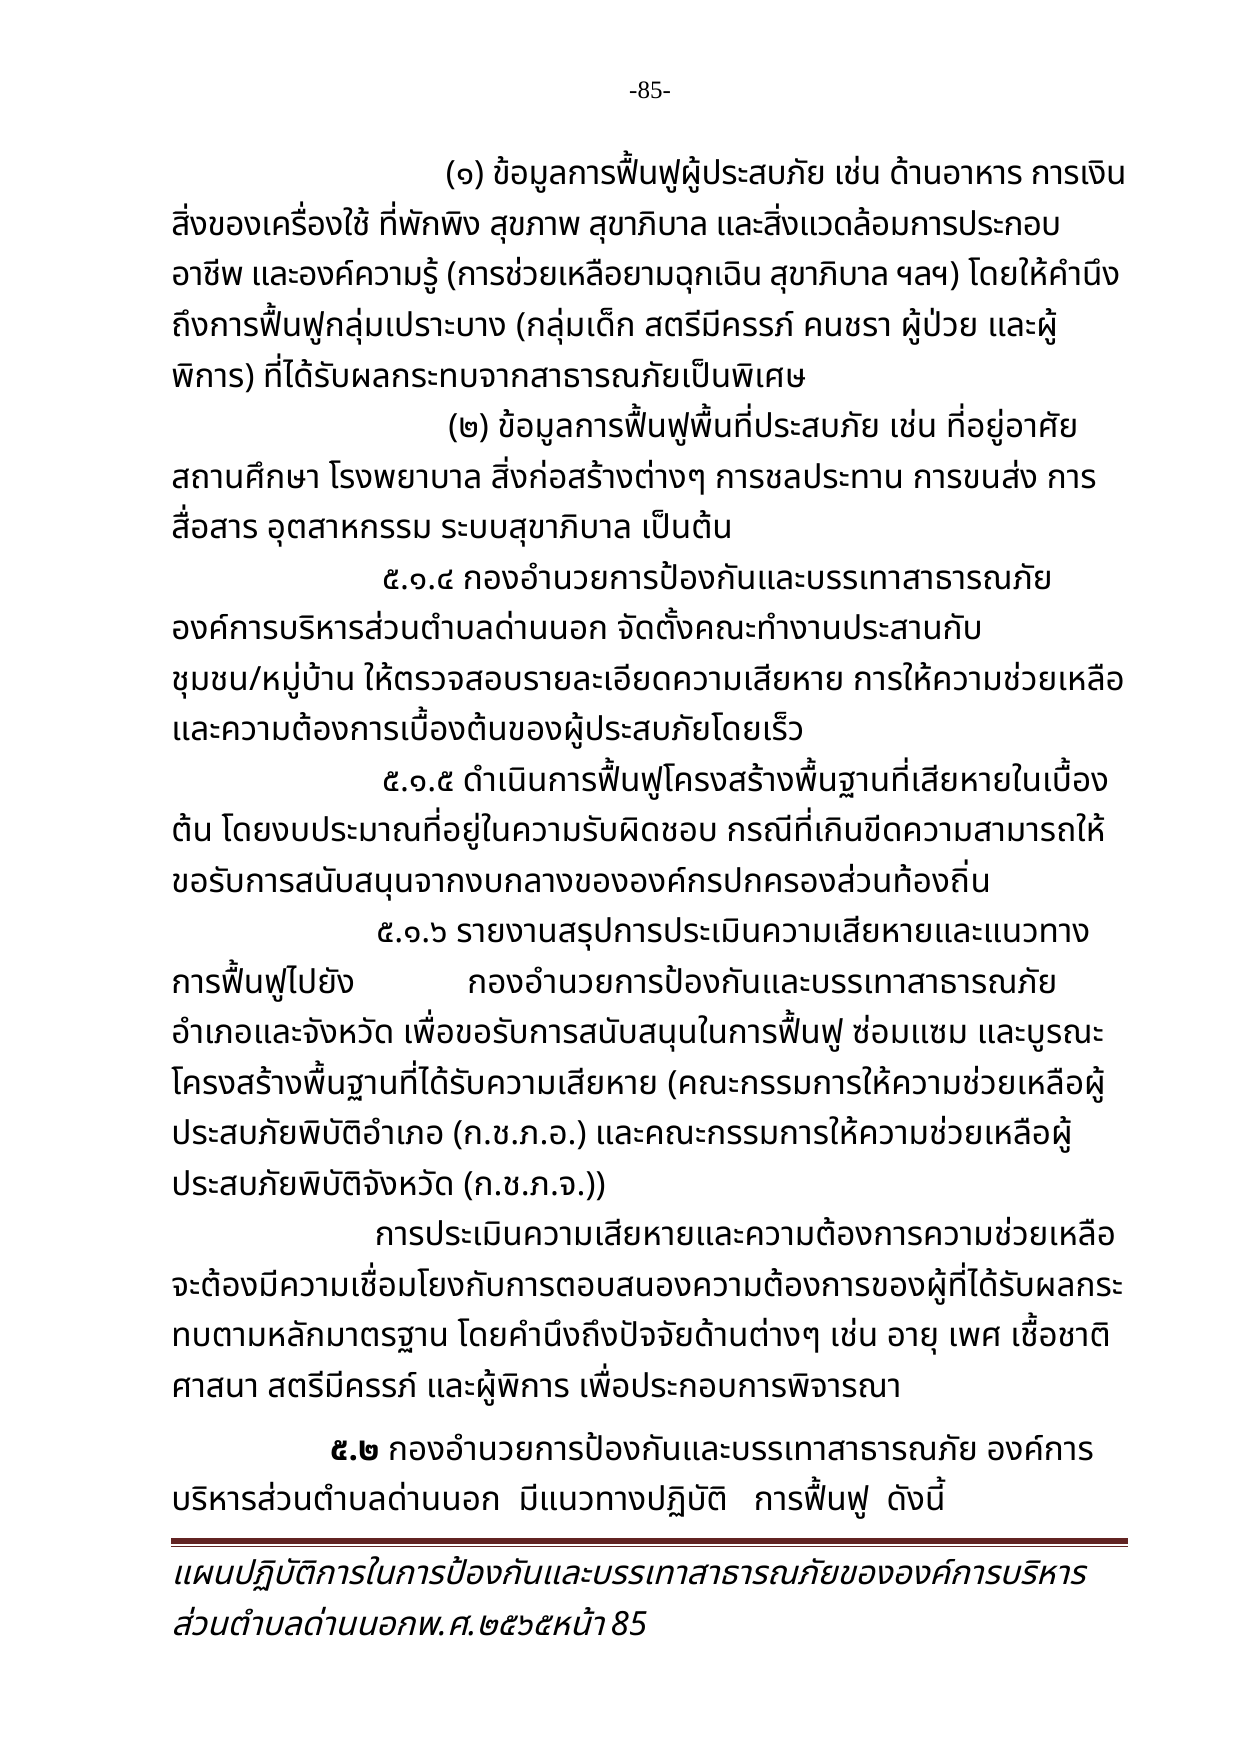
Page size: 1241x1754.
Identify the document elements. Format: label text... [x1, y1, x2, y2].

text (๑) ข้อมูลการฟื้นฟูผู้ประสบภัย เช่น ด้านอาหาร การเงิน สิ่งของเครื่องใช้ ที่พักพิง สุขภาพ สุขาภิบาล และสิ่งแวดล้อมการประกอบอาชีพ และองค์ความรู้ (การช่วยเหลือยามฉุกเฉิน สุขาภิบาล ฯลฯ) โดยให้คำนึงถึงการฟื้นฟูกลุ่มเปราะบาง (กลุ่มเด็ก สตรีมีครรภ์ คนชรา ผู้ป่วย และผู้พิการ) ที่ได้รับผลกระทบจากสาธารณภัยเป็นพิเศษ [171, 149, 1128, 402]
text ๕.๒ กองอำนวยการป้องกันและบรรเทาสาธารณภัย องค์การบริหารส่วนตำบลด่านนอก มีแนวทางปฏิบัติ การฟื้นฟู ดังนี้ [171, 1424, 1128, 1526]
text ๕.๑.๖ รายงานสรุปการประเมินความเสียหายและแนวทางการฟื้นฟูไปยัง กองอำนวยการป้องกันและบรรเทาสาธารณภัยอำเภอและจังหวัด เพื่อขอรับการสนับสนุนในการฟื้นฟู ซ่อมแซม และบูรณะโครงสร้างพื้นฐานที่ได้รับความเสียหาย (คณะกรรมการให้ความช่วยเหลือผู้ประสบภัยพิบัติอำเภอ (ก.ช.ภ.อ.) และคณะกรรมการให้ความช่วยเหลือผู้ประสบภัยพิบัติจังหวัด (ก.ช.ภ.จ.)) [171, 907, 1128, 1210]
text (๒) ข้อมูลการฟื้นฟูพื้นที่ประสบภัย เช่น ที่อยู่อาศัย สถานศึกษา โรงพยาบาล สิ่งก่อสร้างต่างๆ การชลประทาน การขนส่ง การสื่อสาร อุตสาหกรรม ระบบสุขาภิบาล เป็นต้น [171, 402, 1128, 553]
text การประเมินความเสียหายและความต้องการความช่วยเหลือ จะต้องมีความเชื่อมโยงกับการตอบสนองความต้องการของผู้ที่ได้รับผลกระทบตามหลักมาตรฐาน โดยคำนึงถึงปัจจัยด้านต่างๆ เช่น อายุ เพศ เชื้อชาติ ศาสนา สตรีมีครรภ์ และผู้พิการ เพื่อประกอบการพิจารณา [171, 1210, 1128, 1412]
text ๕.๑.๕ ดำเนินการฟื้นฟูโครงสร้างพื้นฐานที่เสียหายในเบื้องต้น โดยงบประมาณที่อยู่ในความรับผิดชอบ กรณีที่เกินขีดความสามารถให้ขอรับการสนับสนุนจากงบกลางขององค์กรปกครองส่วนท้องถิ่น [171, 756, 1128, 907]
text ๕.๑.๔ กองอำนวยการป้องกันและบรรเทาสาธารณภัย องค์การบริหารส่วนตำบลด่านนอก จัดตั้งคณะทำงานประสานกับชุมชน/หมู่บ้าน ให้ตรวจสอบรายละเอียดความเสียหาย การให้ความช่วยเหลือ และความต้องการเบื้องต้นของผู้ประสบภัยโดยเร็ว [171, 553, 1128, 756]
